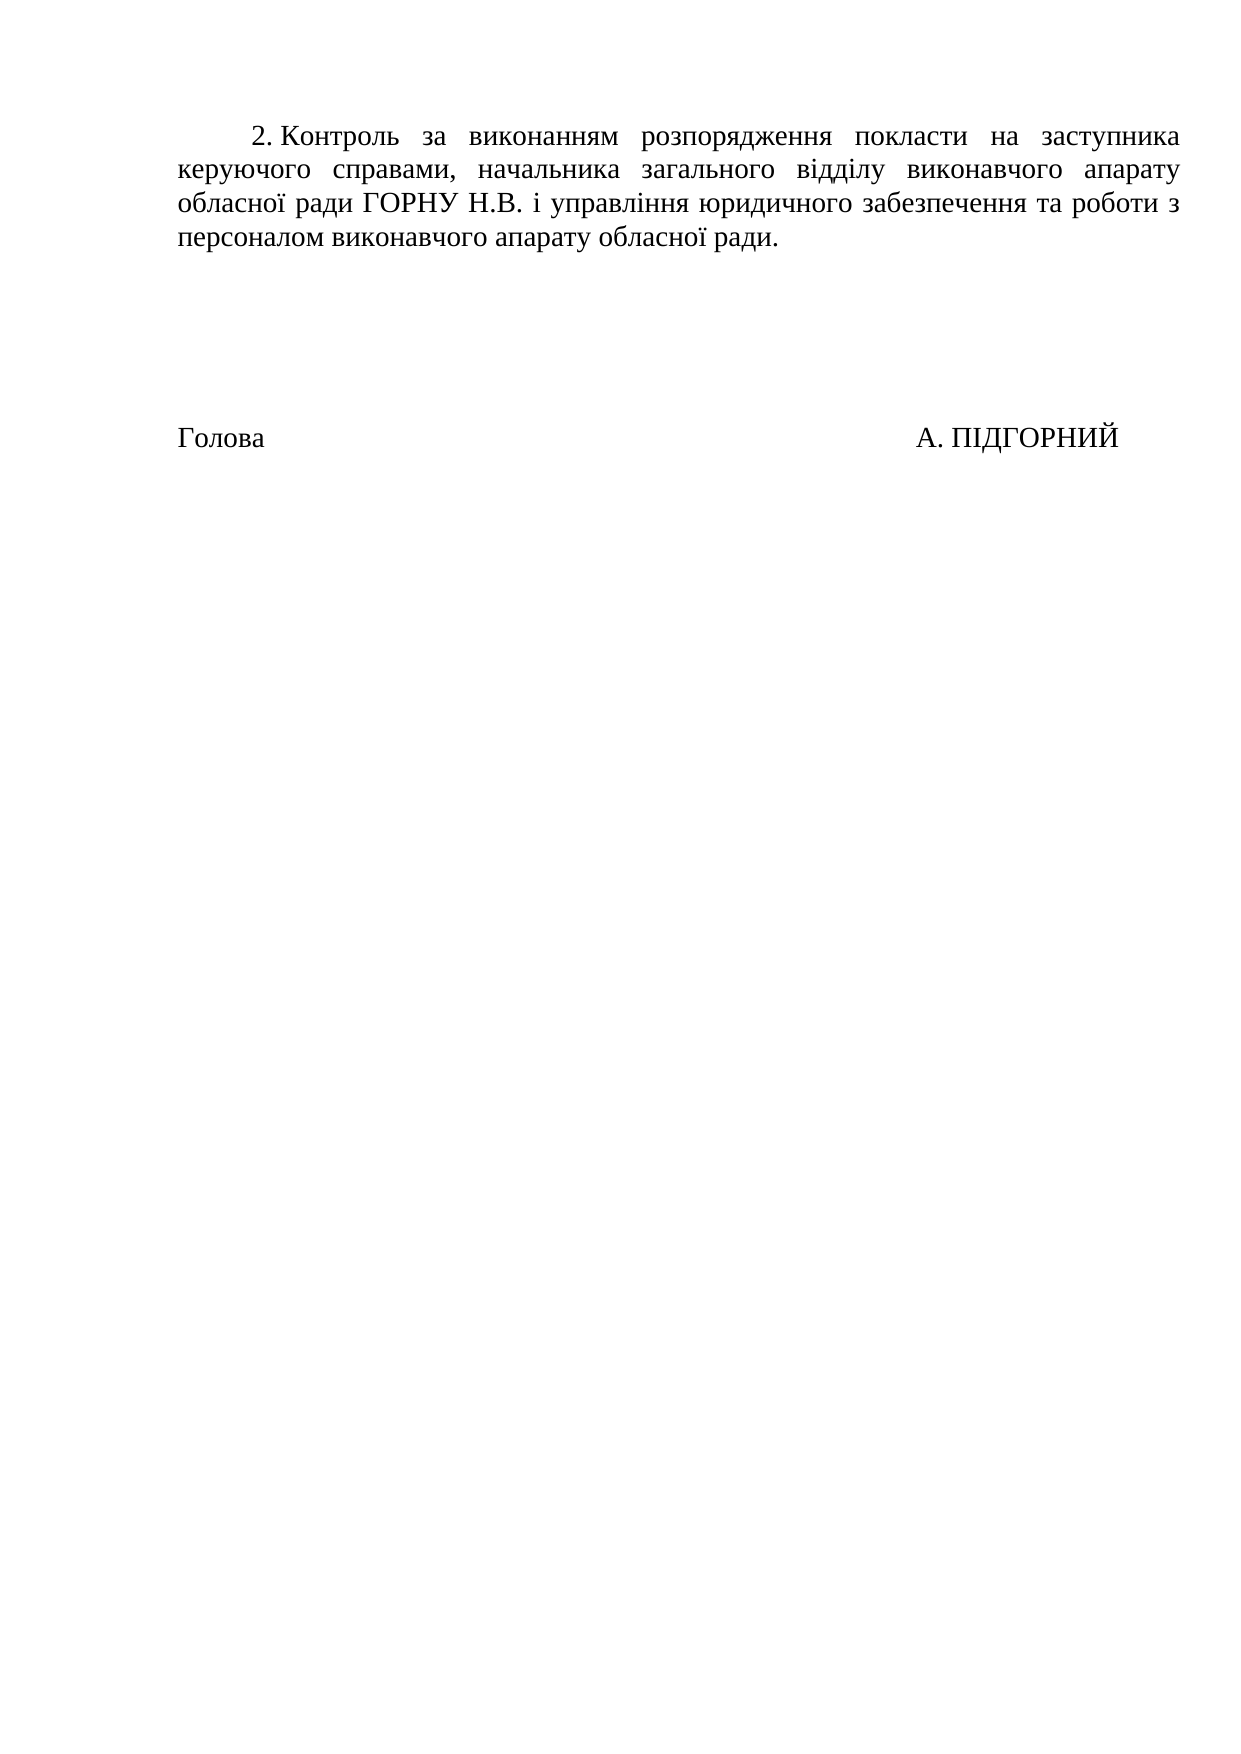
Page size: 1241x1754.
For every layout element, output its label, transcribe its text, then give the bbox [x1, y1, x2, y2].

text Голова А. ПІДГОРНИЙ [177, 420, 1181, 453]
text 2. Контроль за виконанням розпорядження покласти на заступника керуючого справами, начальника загального відділу виконавчого апарату обласної ради ГОРНУ Н.В. і управління юридичного забезпечення та роботи з персоналом виконавчого апарату обласної ради. [177, 118, 1181, 252]
